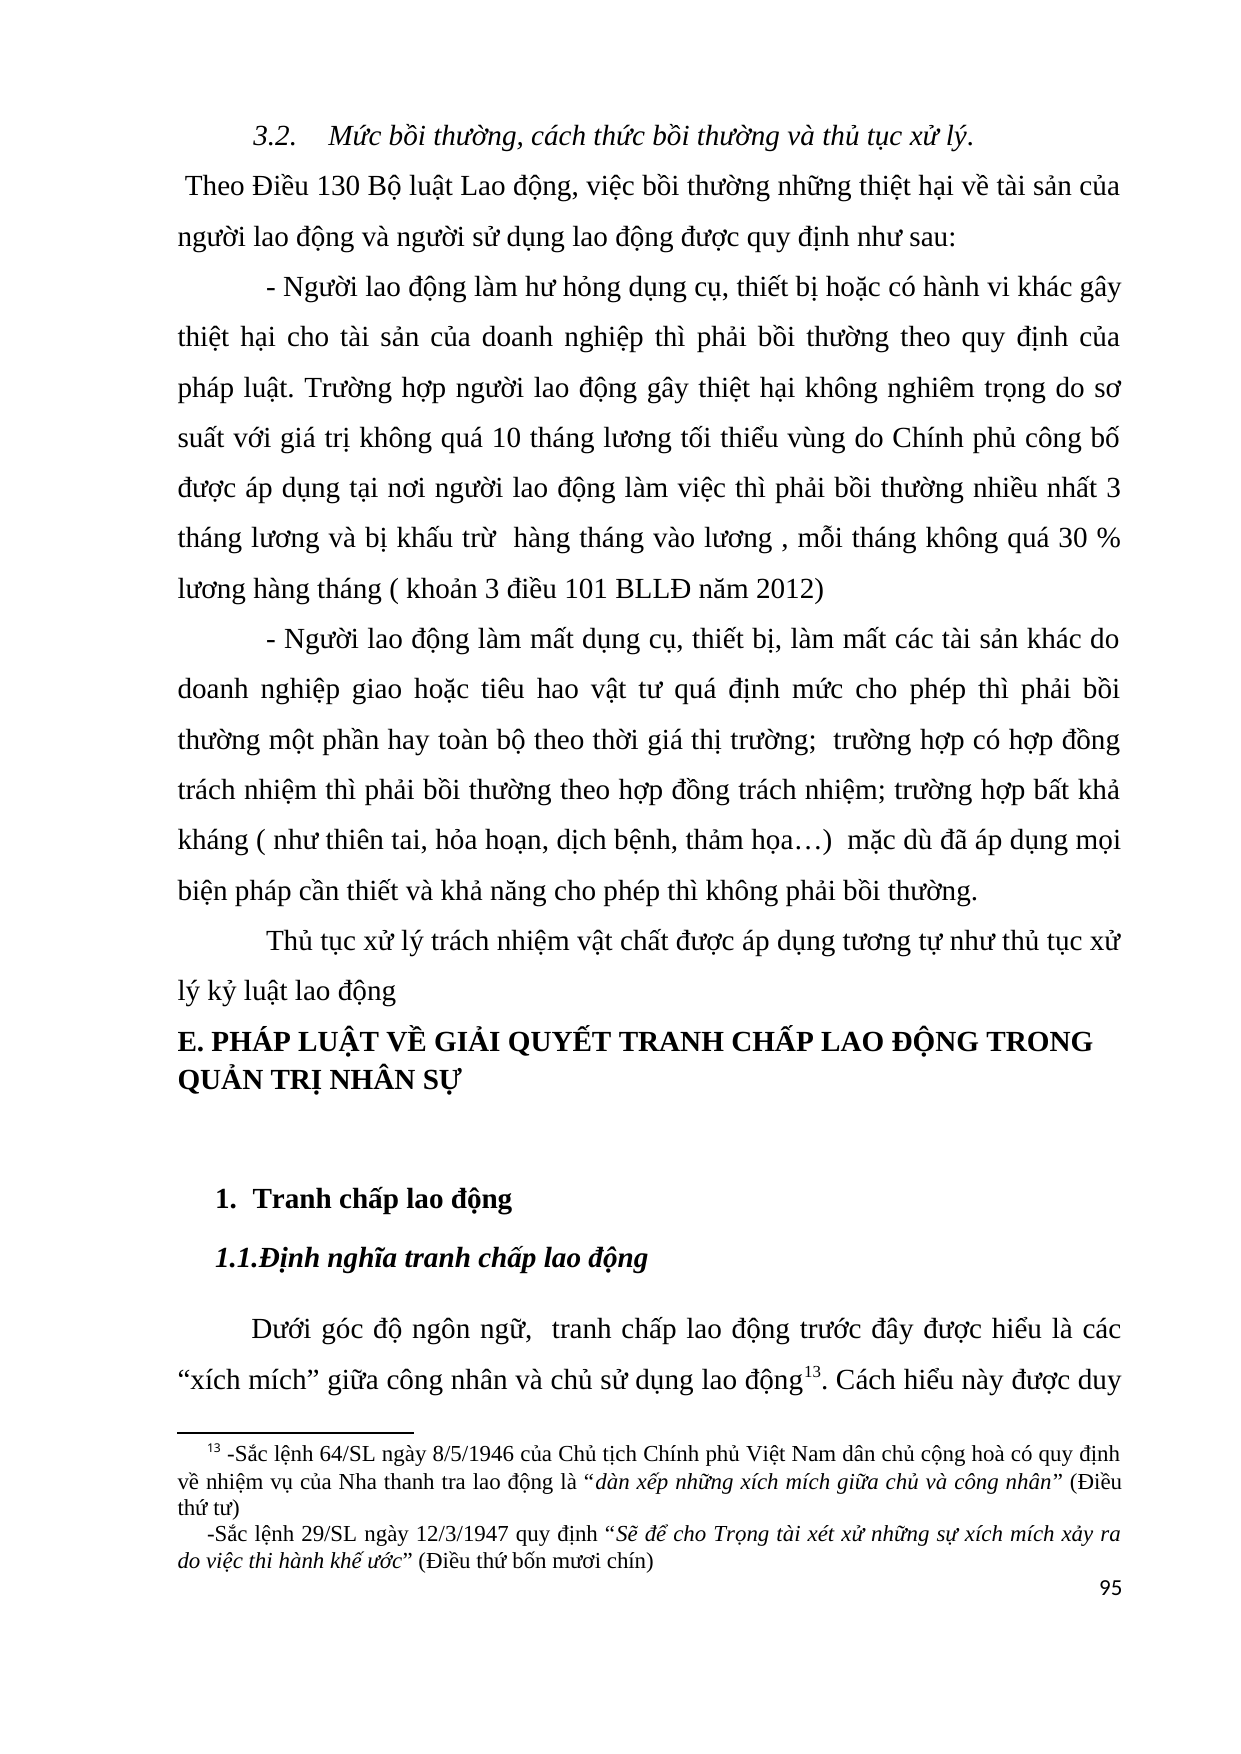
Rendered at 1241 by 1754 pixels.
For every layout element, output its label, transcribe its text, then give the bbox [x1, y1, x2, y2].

text - Người lao động làm mất dụng cụ, thiết bị, làm mất các tài sản khác do doanh nghiệp giao hoặc tiêu hao vật tư quá định mức cho phép thì phải bồi thường một phần hay toàn bộ theo thời giá thị trường; trường hợp có hợp đồng trách nhiệm thì phải bồi thường theo hợp đồng trách nhiệm; trường hợp bất khả kháng ( như thiên tai, hỏa hoạn, dịch bệnh, thảm họa…) mặc dù đã áp dụng mọi biện pháp cần thiết và khả năng cho phép thì không phải bồi thường. [177, 621, 1122, 906]
text Theo Điều 130 Bộ luật Lao động, việc bồi thường những thiệt hại về tài sản của người lao động và người sử dụng lao động được quy định như sau: [177, 168, 1122, 252]
list Mức bồi thường, cách thức bồi thường và thủ tục xử lý. [253, 118, 1122, 152]
text Thủ tục xử lý trách nhiệm vật chất được áp dụng tương tự như thủ tục xử lý kỷ luật lao động [177, 923, 1122, 1007]
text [177, 1312, 1122, 1395]
text - Người lao động làm hư hỏng dụng cụ, thiết bị hoặc có hành vi khác gây thiệt hại cho tài sản của doanh nghiệp thì phải bồi thường theo quy định của pháp luật. Trường hợp người lao động gây thiệt hại không nghiêm trọng do sơ suất với giá trị không quá 10 tháng lương tối thiểu vùng do Chính phủ công bố được áp dụng tại nơi người lao động làm việc thì phải bồi thường nhiều nhất 3 tháng lương và bị khấu trừ hàng tháng vào lương , mỗi tháng không quá 30 % lương hàng tháng ( khoản 3 điều 101 BLLĐ năm 2012) [177, 269, 1122, 604]
list Tranh chấp lao động [215, 1181, 1122, 1214]
text E. PHÁP LUẬT VỀ GIẢI QUYẾT TRANH CHẤP LAO ĐỘNG TRONG QUẢN TRỊ NHÂN SỰ [177, 1024, 1122, 1096]
text 1.1.Định nghĩa tranh chấp lao động [215, 1240, 1122, 1274]
